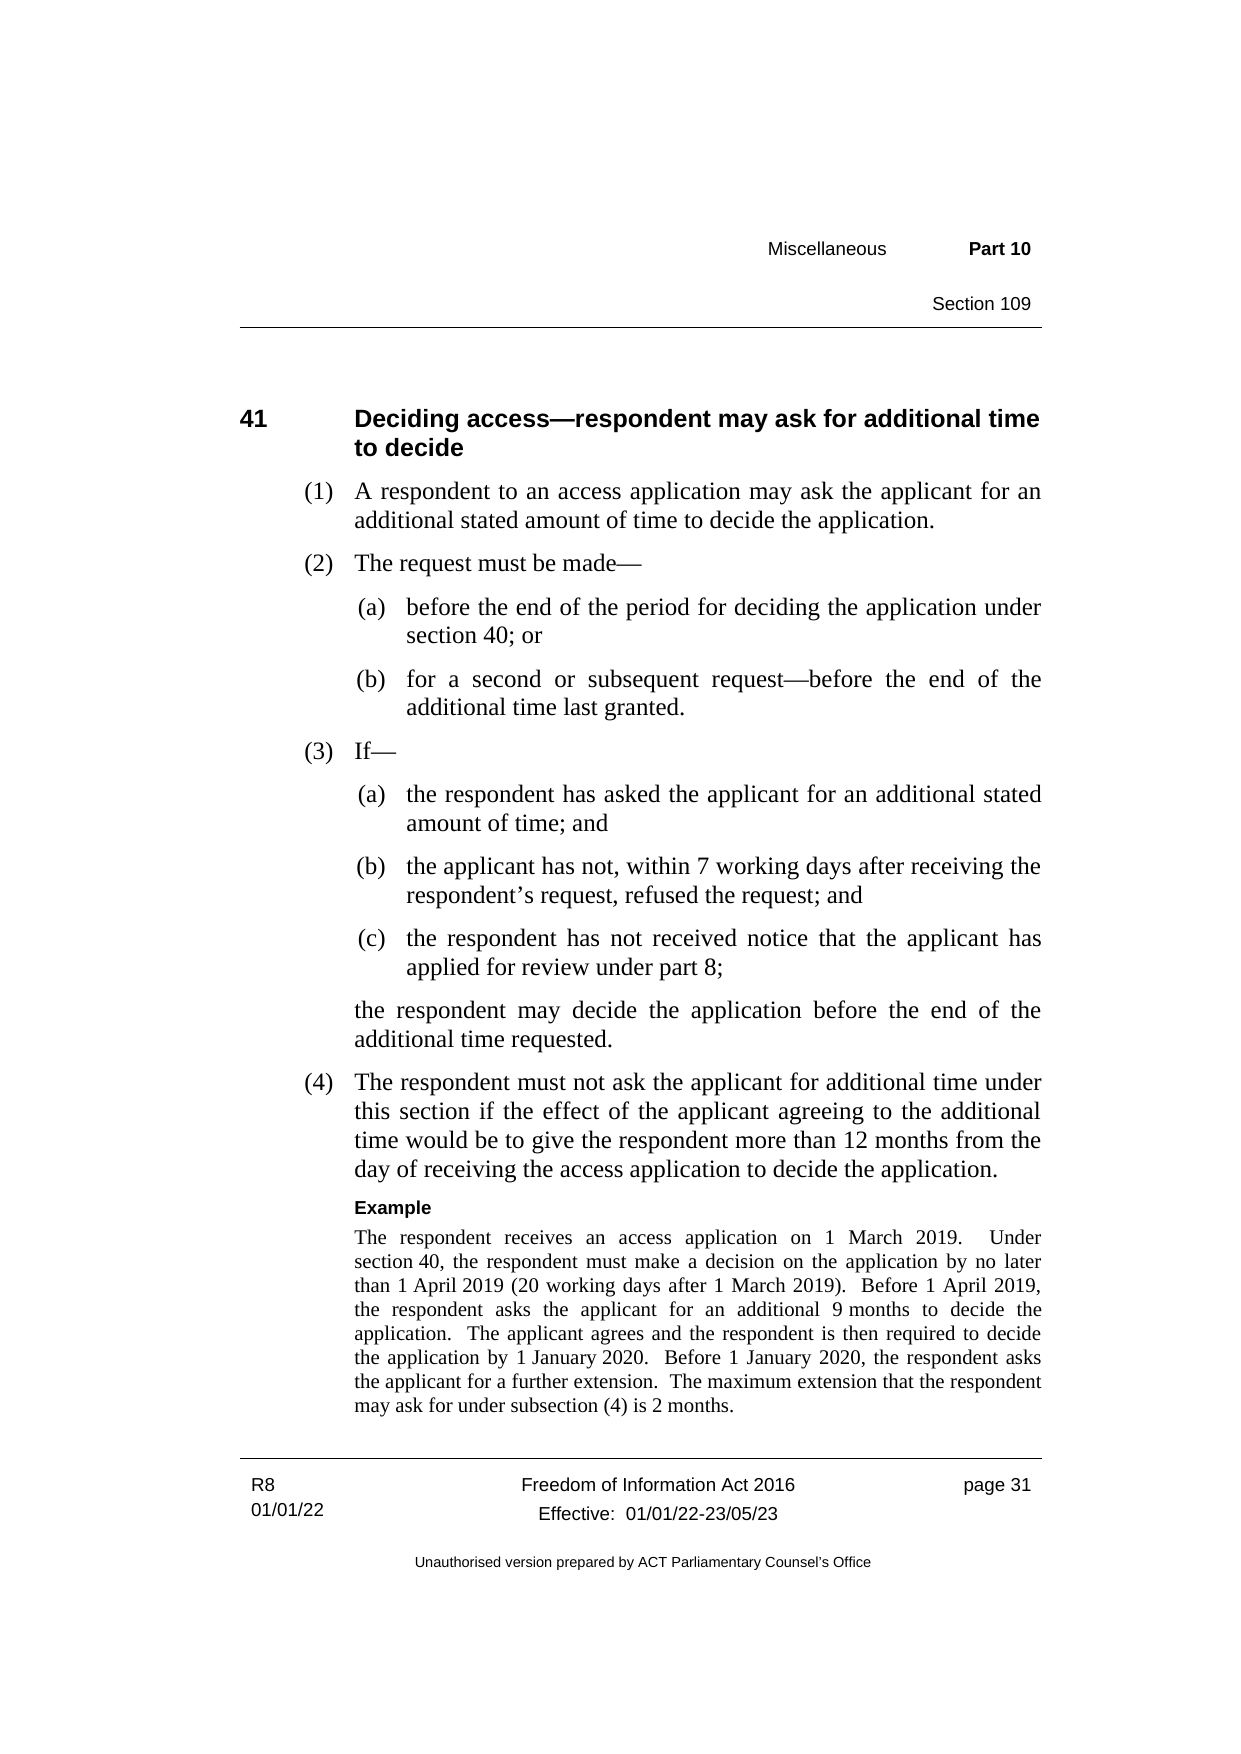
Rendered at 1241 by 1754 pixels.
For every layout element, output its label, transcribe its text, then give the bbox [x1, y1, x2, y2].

text (1) A respondent to an access application may ask the applicant for an additional stated amount of time to decide the application. [239, 476, 1042, 534]
text the respondent may decide the application before the end of the additional time requested. [354, 995, 1042, 1053]
text The respondent receives an access application on 1 March 2019. Under section 40, the respondent must make a decision on the application by no later than 1 April 2019 (20 working days after 1 March 2019). Before 1 April 2019, the respondent asks the applicant for an additional 9 months to decide the application. The applicant agrees and the respondent is then required to decide the application by 1 January 2020. Before 1 January 2020, the respondent asks the applicant for a further extension. The maximum extension that the respondent may ask for under subsection (4) is 2 months. [354, 1225, 1042, 1417]
text (2) The request must be made— [239, 548, 1042, 577]
text 41 Deciding access—respondent may ask for additional time to decide [239, 404, 1042, 462]
text (b) the applicant has not, within 7 working days after receiving the respondent’s request, refused the request; and [239, 851, 1042, 909]
text Example [354, 1197, 1042, 1219]
text (a) the respondent has asked the applicant for an additional stated amount of time; and [239, 779, 1042, 837]
text (3) If— [239, 736, 1042, 764]
text (4) The respondent must not ask the applicant for additional time under this section if the effect of the applicant agreeing to the additional time would be to give the respondent more than 12 months from the day of receiving the access application to decide the application. [239, 1067, 1042, 1182]
text (a) before the end of the period for deciding the application under section 40; or [239, 592, 1042, 649]
text (b) for a second or subsequent request—before the end of the additional time last granted. [239, 664, 1042, 721]
text (c) the respondent has not received notice that the applicant has applied for review under part 8; [239, 923, 1042, 981]
